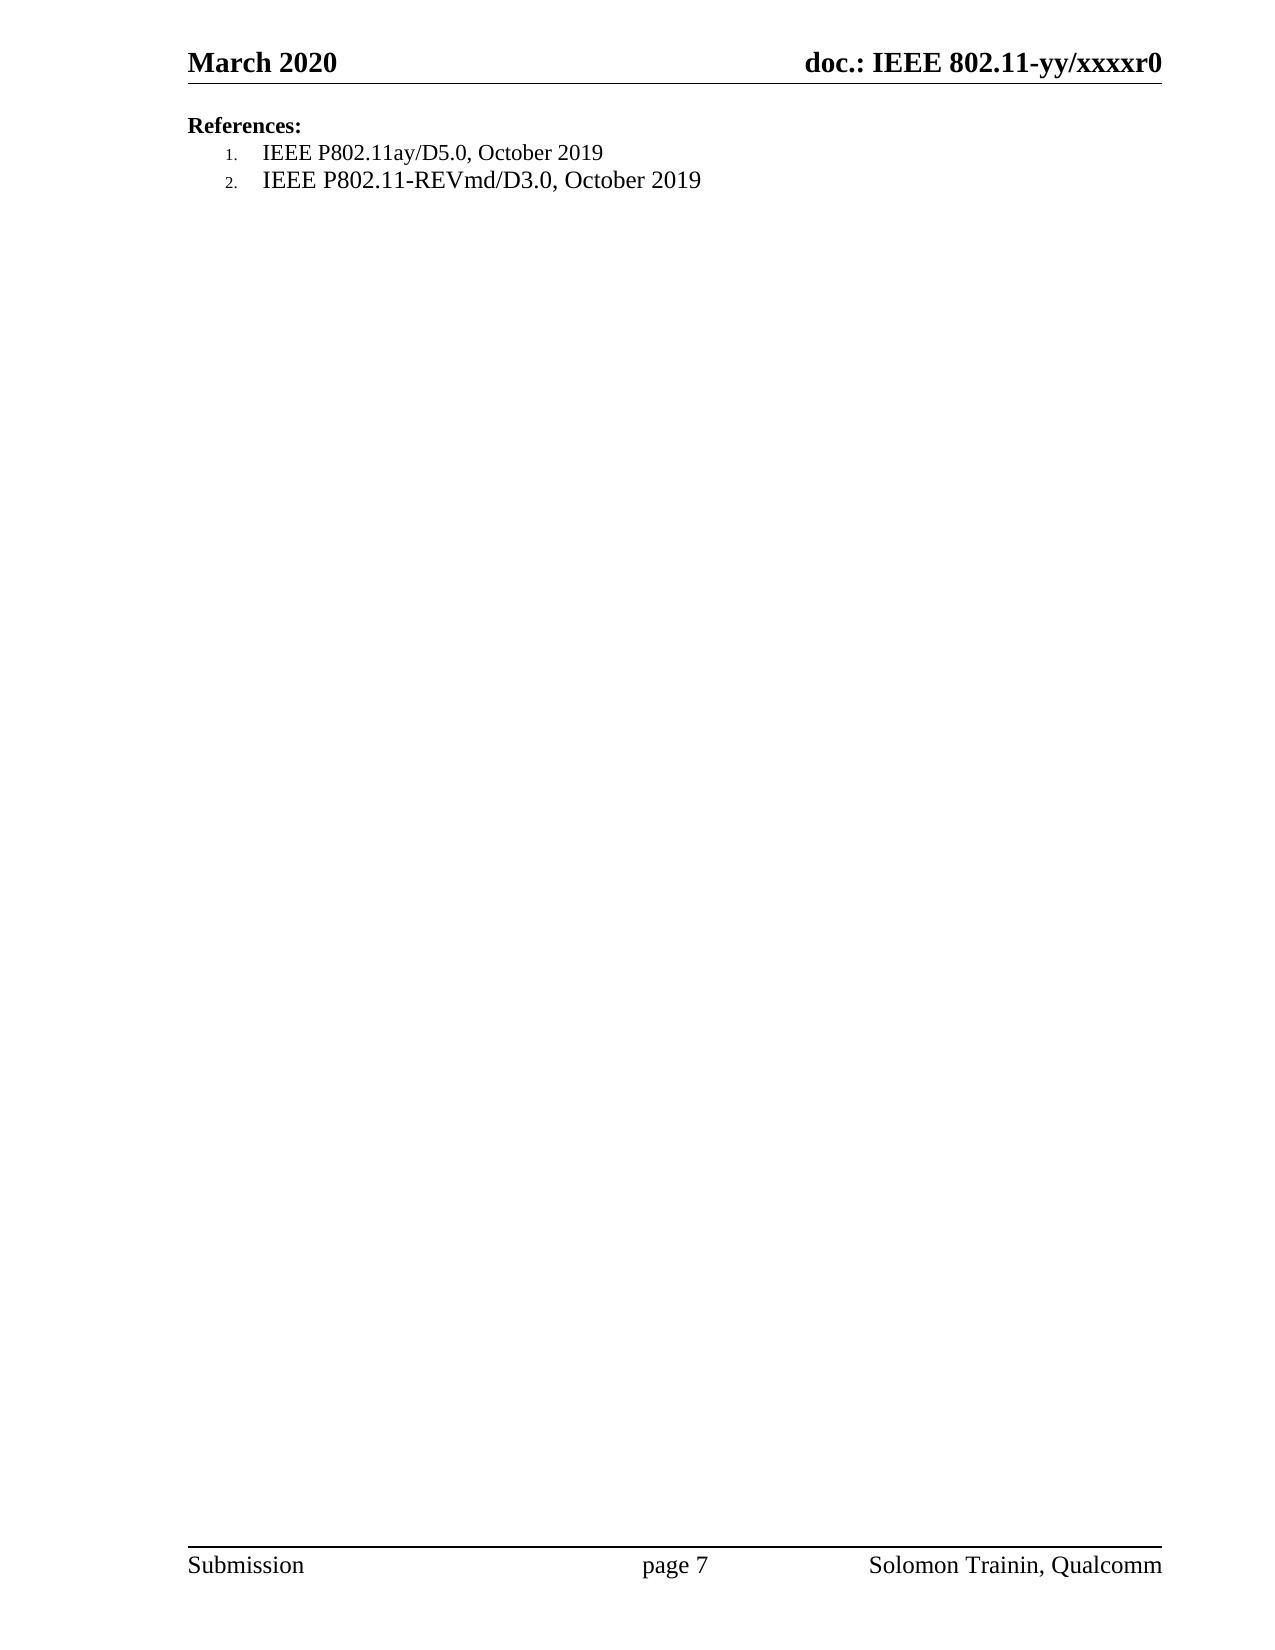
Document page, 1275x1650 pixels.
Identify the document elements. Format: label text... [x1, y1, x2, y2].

text References: [187, 112, 1162, 139]
list IEEE P802.11-REVmd/D3.0, October 2019 [225, 165, 1162, 194]
list IEEE P802.11ay/D5.0, October 2019 [225, 139, 1162, 165]
